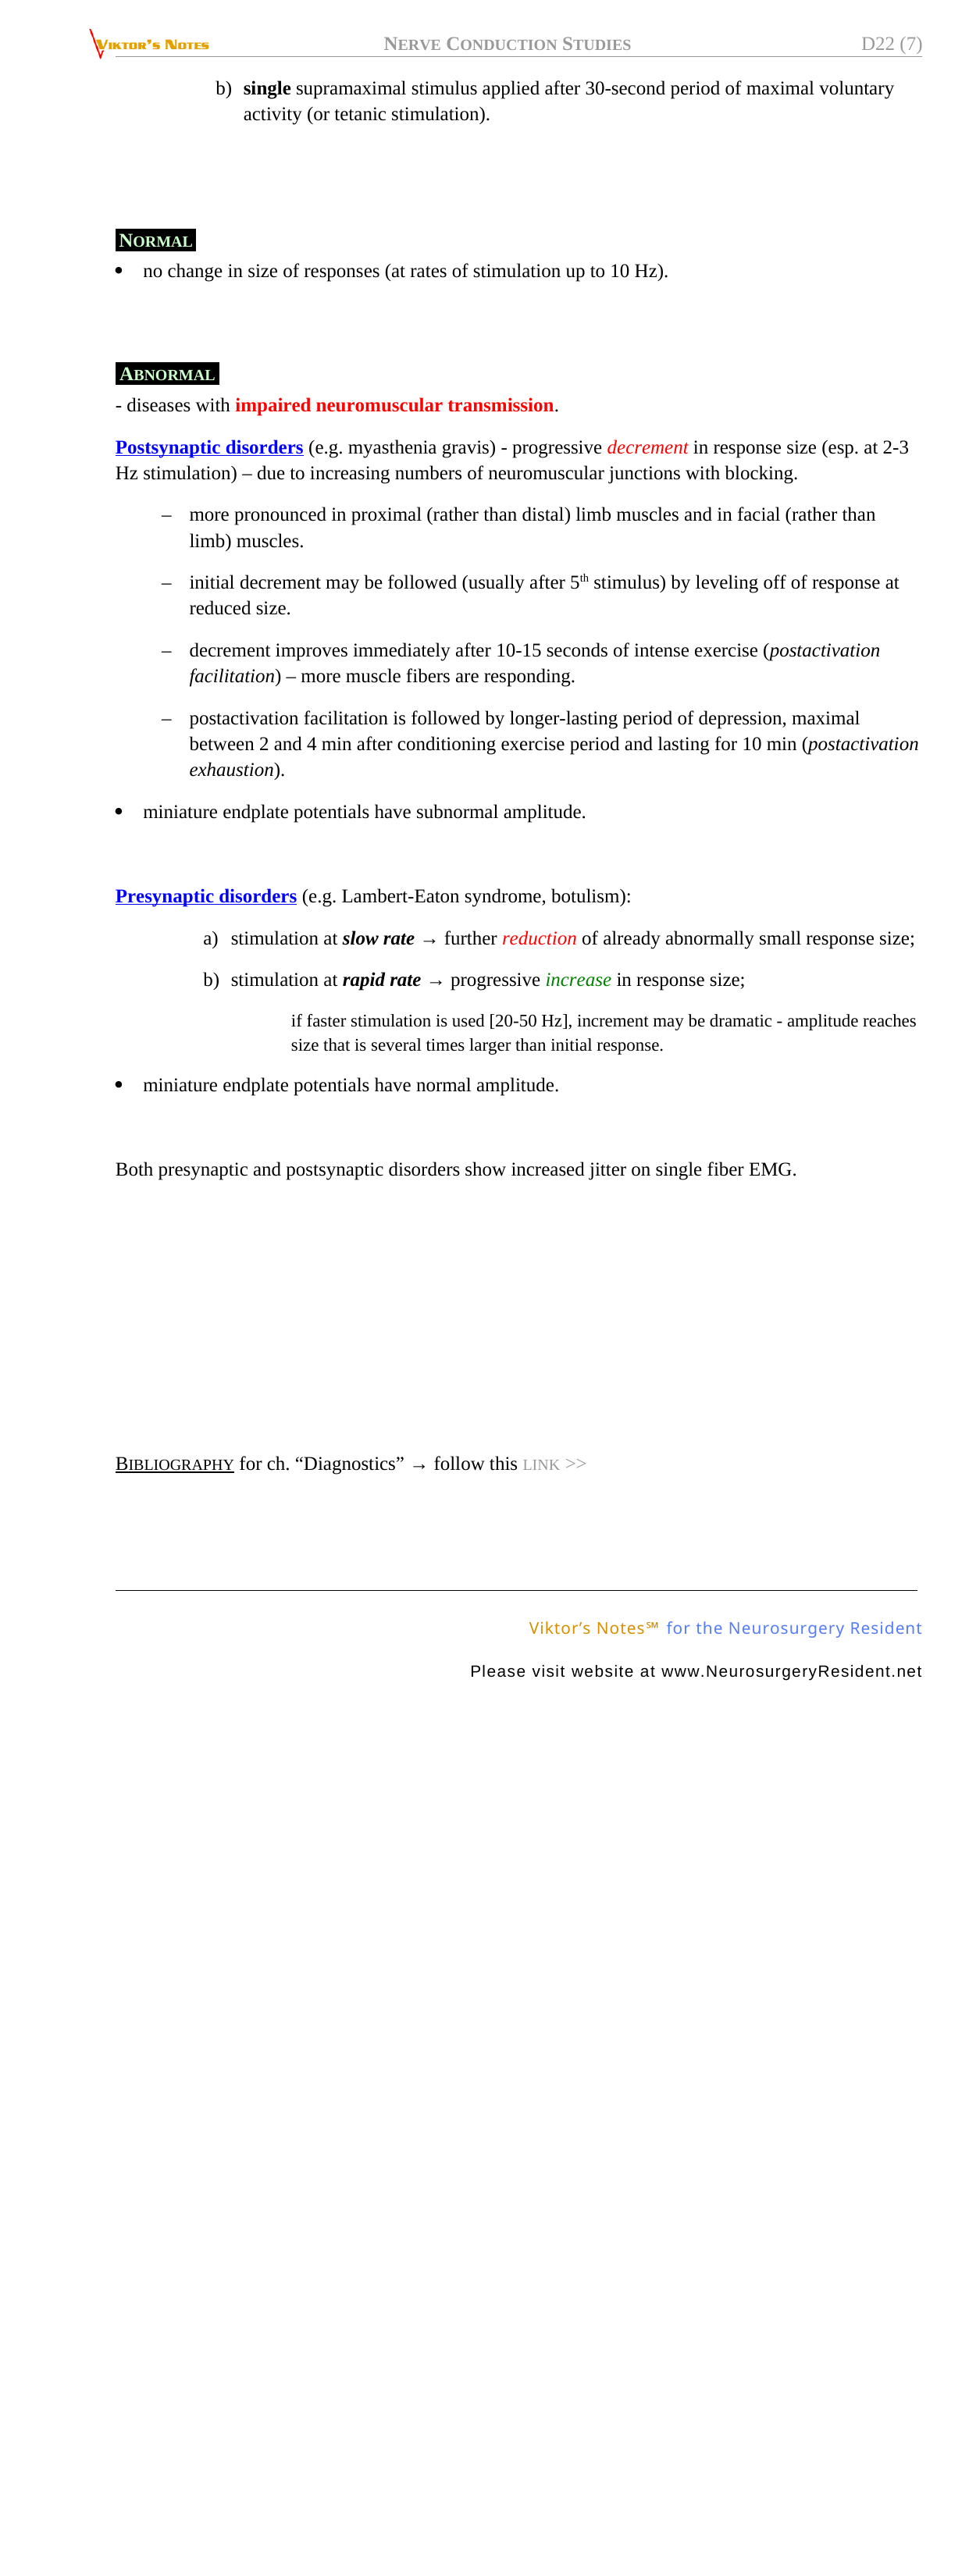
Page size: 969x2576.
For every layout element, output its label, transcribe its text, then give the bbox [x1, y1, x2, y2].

list stimulation at rapid rate → progressive increase in response size; [203, 969, 922, 991]
text Bibliography for ch. “Diagnostics” → follow this link >> [116, 1452, 922, 1475]
list single supramaximal stimulus applied after 30-second period of maximal voluntary activity (or tetanic stimulation). [216, 76, 922, 125]
text - diseases with impaired neuromuscular transmission. [116, 393, 922, 416]
list decrement improves immediately after 10-15 seconds of intense exercise (postactivation facilitation) – more muscle fibers are responding. [162, 639, 922, 687]
list miniature endplate potentials have normal amplitude. [116, 1074, 922, 1096]
text if faster stimulation is used [20-50 Hz], increment may be dramatic - amplitude reaches size that is several times larger than initial response. [291, 1010, 922, 1055]
text Normal [116, 229, 196, 251]
text Viktor’s Notes℠ for the Neurosurgery Resident [116, 1610, 922, 1641]
picture [87, 29, 210, 61]
text Abnormal [116, 362, 219, 385]
list more pronounced in proximal (rather than distal) limb muscles and in facial (rather than limb) muscles. [162, 503, 922, 551]
text Presynaptic disorders (e.g. Lambert-Eaton syndrome, botulism): [116, 884, 922, 907]
list stimulation at slow rate → further reduction of already abnormally small response size; [203, 927, 922, 948]
list postactivation facilitation is followed by longer-lasting period of depression, maximal between 2 and 4 min after conditioning exercise period and lasting for 10 min (postactivation exhaustion). [162, 706, 922, 781]
text Postsynaptic disorders (e.g. myasthenia gravis) - progressive decrement in response size (esp. at 2-3 Hz stimulation) – due to increasing numbers of neuromuscular junctions with blocking. [116, 436, 922, 483]
list no change in size of responses (at rates of stimulation up to 10 Hz). [116, 259, 922, 282]
list miniature endplate potentials have subnormal amplitude. [116, 800, 922, 823]
list initial decrement may be followed (usually after 5th stimulus) by leveling off of response at reduced size. [162, 571, 922, 619]
text Both presynaptic and postsynaptic disorders show increased jitter on single fiber EMG. [116, 1158, 922, 1180]
text Please visit website at www.NeurosurgeryResident.net [116, 1662, 922, 1681]
